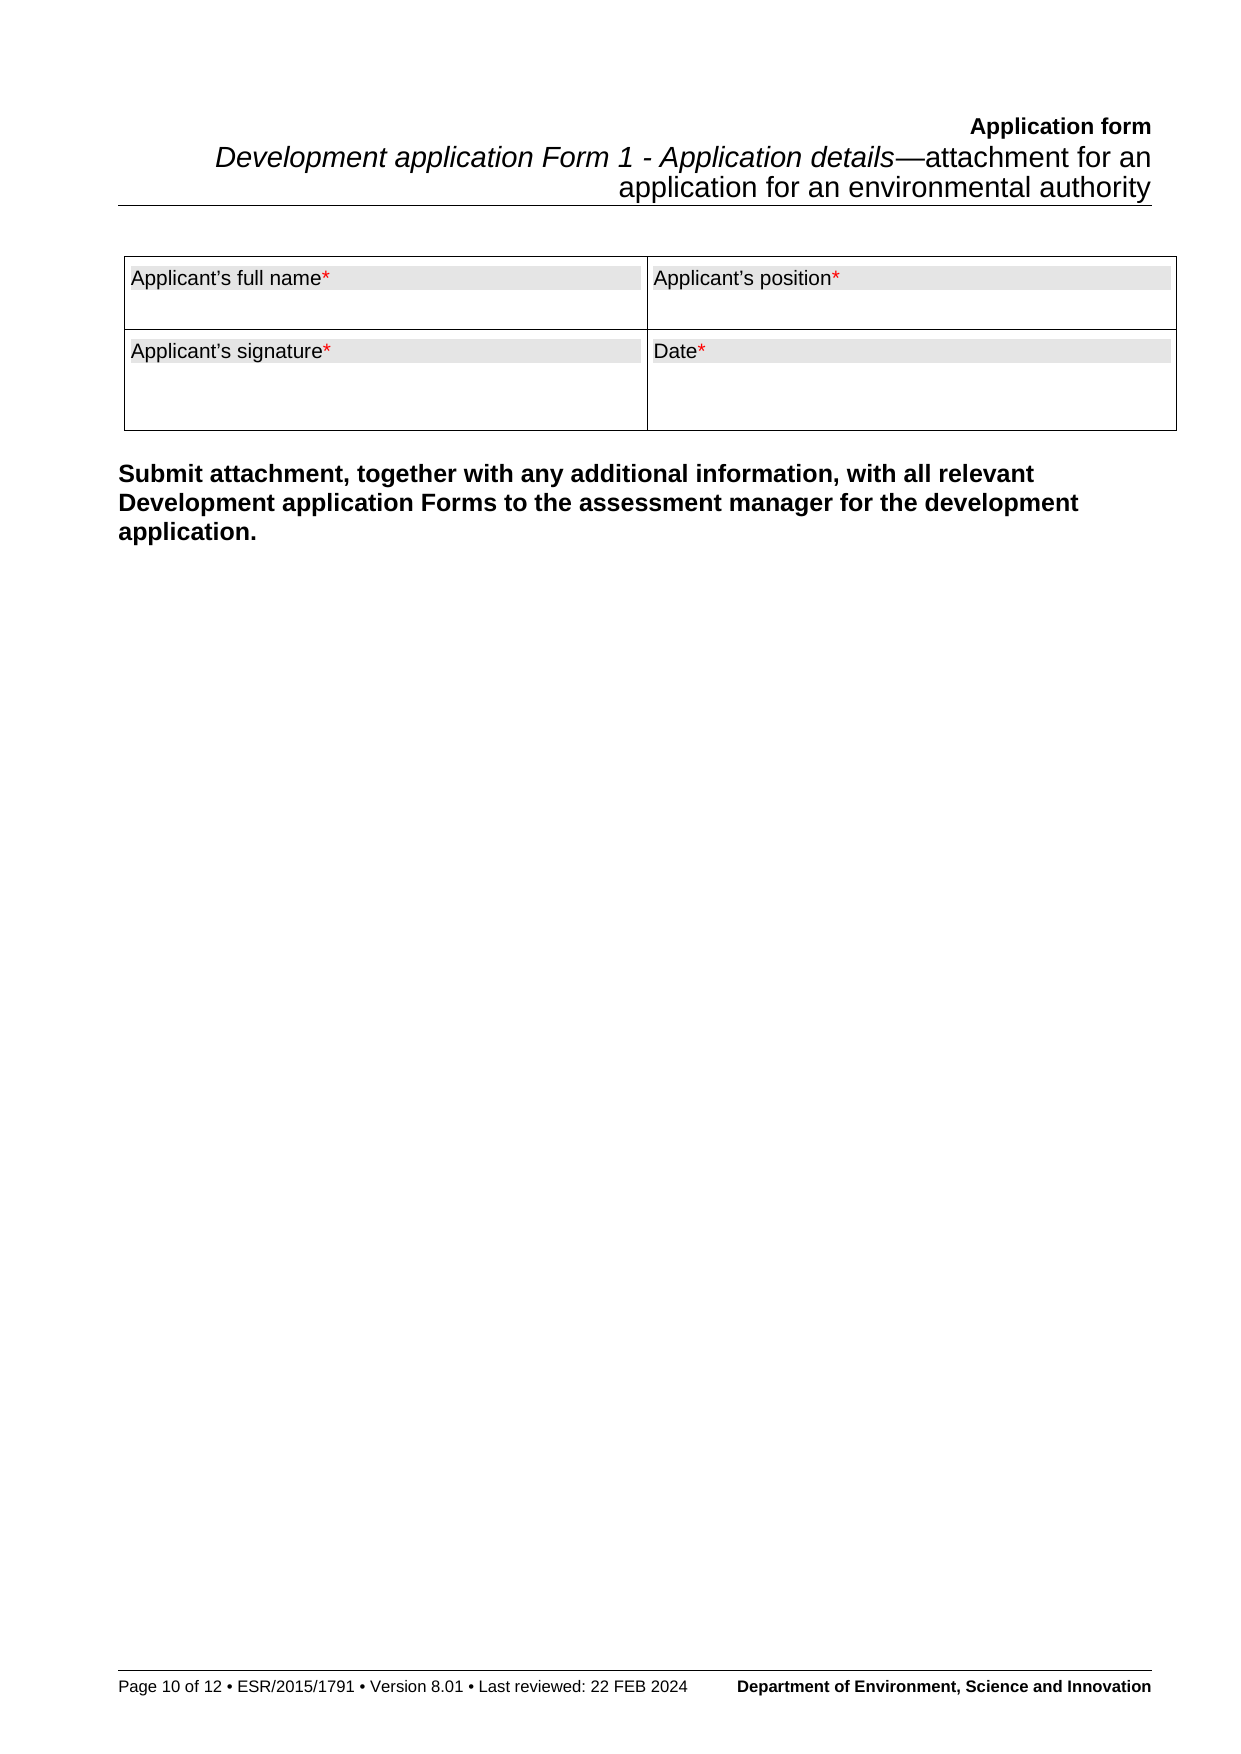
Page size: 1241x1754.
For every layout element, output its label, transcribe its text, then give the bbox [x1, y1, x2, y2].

table_cell Date* [648, 330, 1176, 429]
text Submit attachment, together with any additional information, with all relevant Development application Forms to the assessment manager for the development application. [118, 459, 1152, 546]
table_cell Applicant’s signature* [125, 330, 647, 429]
table_header Applicant’s position* [648, 257, 1176, 329]
table_header Applicant’s full name* [125, 257, 647, 329]
